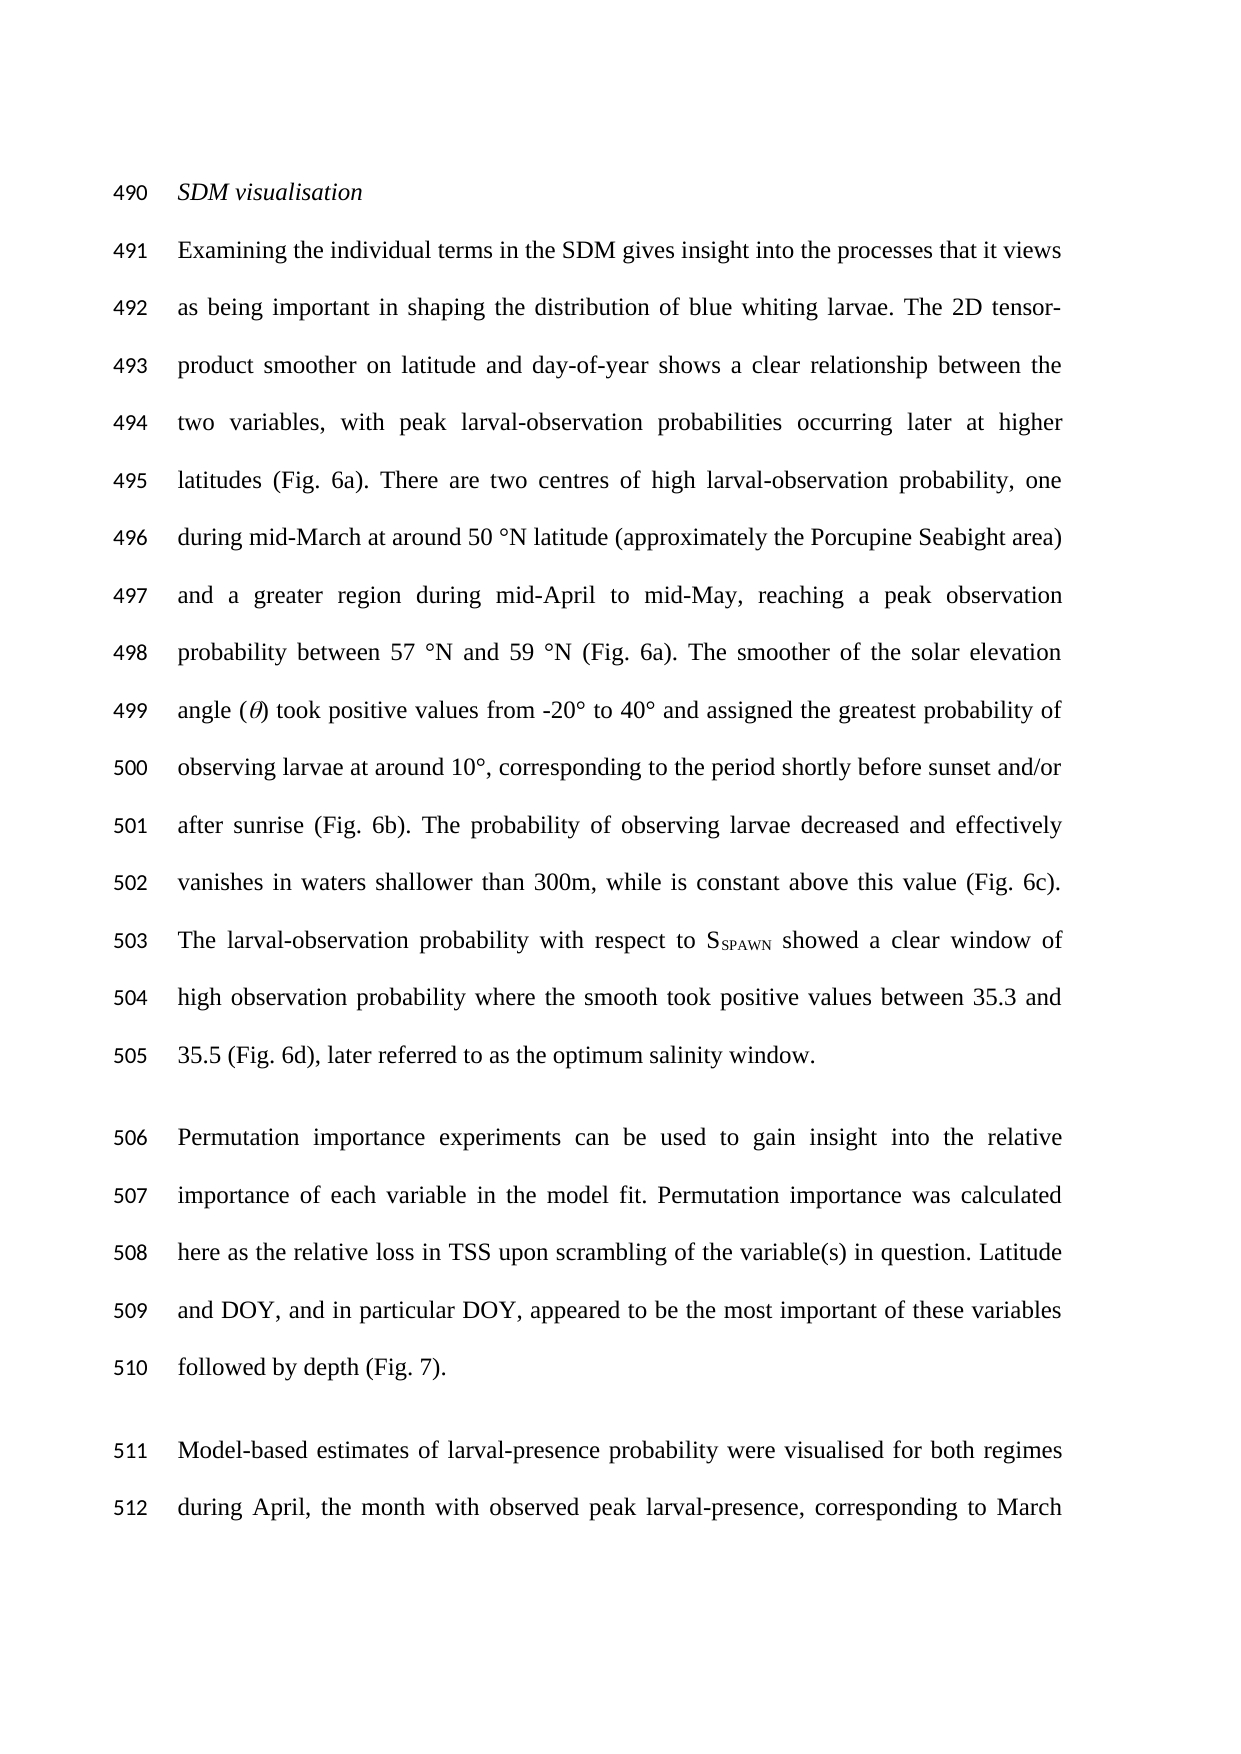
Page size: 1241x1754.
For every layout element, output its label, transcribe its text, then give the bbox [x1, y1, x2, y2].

text Permutation importance experiments can be used to gain insight into the relative importance of each variable in the model fit. Permutation importance was calculated here as the relative loss in TSS upon scrambling of the variable(s) in question. Latitude and DOY, and in particular DOY, appeared to be the most important of these variables followed by depth (Fig. 7). [177, 1122, 1063, 1381]
text SDM visualisation Examining the individual terms in the SDM gives insight into the processes that it views as being important in shaping the distribution of blue whiting larvae. The 2D tensor-product smoother on latitude and day-of-year shows a clear relationship between the two variables, with peak larval-observation probabilities occurring later at higher latitudes (Fig. 6a). There are two centres of high larval-observation probability, one during mid-March at around 50 °N latitude (approximately the Porcupine Seabight area) and a greater region during mid-April to mid-May, reaching a peak observation probability between 57 °N and 59 °N (Fig. 6a). The smoother of the solar elevation angle () took positive values from -20° to 40° and assigned the greatest probability of observing larvae at around 10°, corresponding to the period shortly before sunset and/or after sunrise (Fig. 6b). The probability of observing larvae decreased and effectively vanishes in waters shallower than 300m, while is constant above this value (Fig. 6c). The larval-observation probability with respect to SSPAWN showed a clear window of high observation probability where the smooth took positive values between 35.3 and 35.5 (Fig. 6d), later referred to as the optimum salinity window. [177, 177, 1063, 1068]
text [177, 1435, 1063, 1521]
